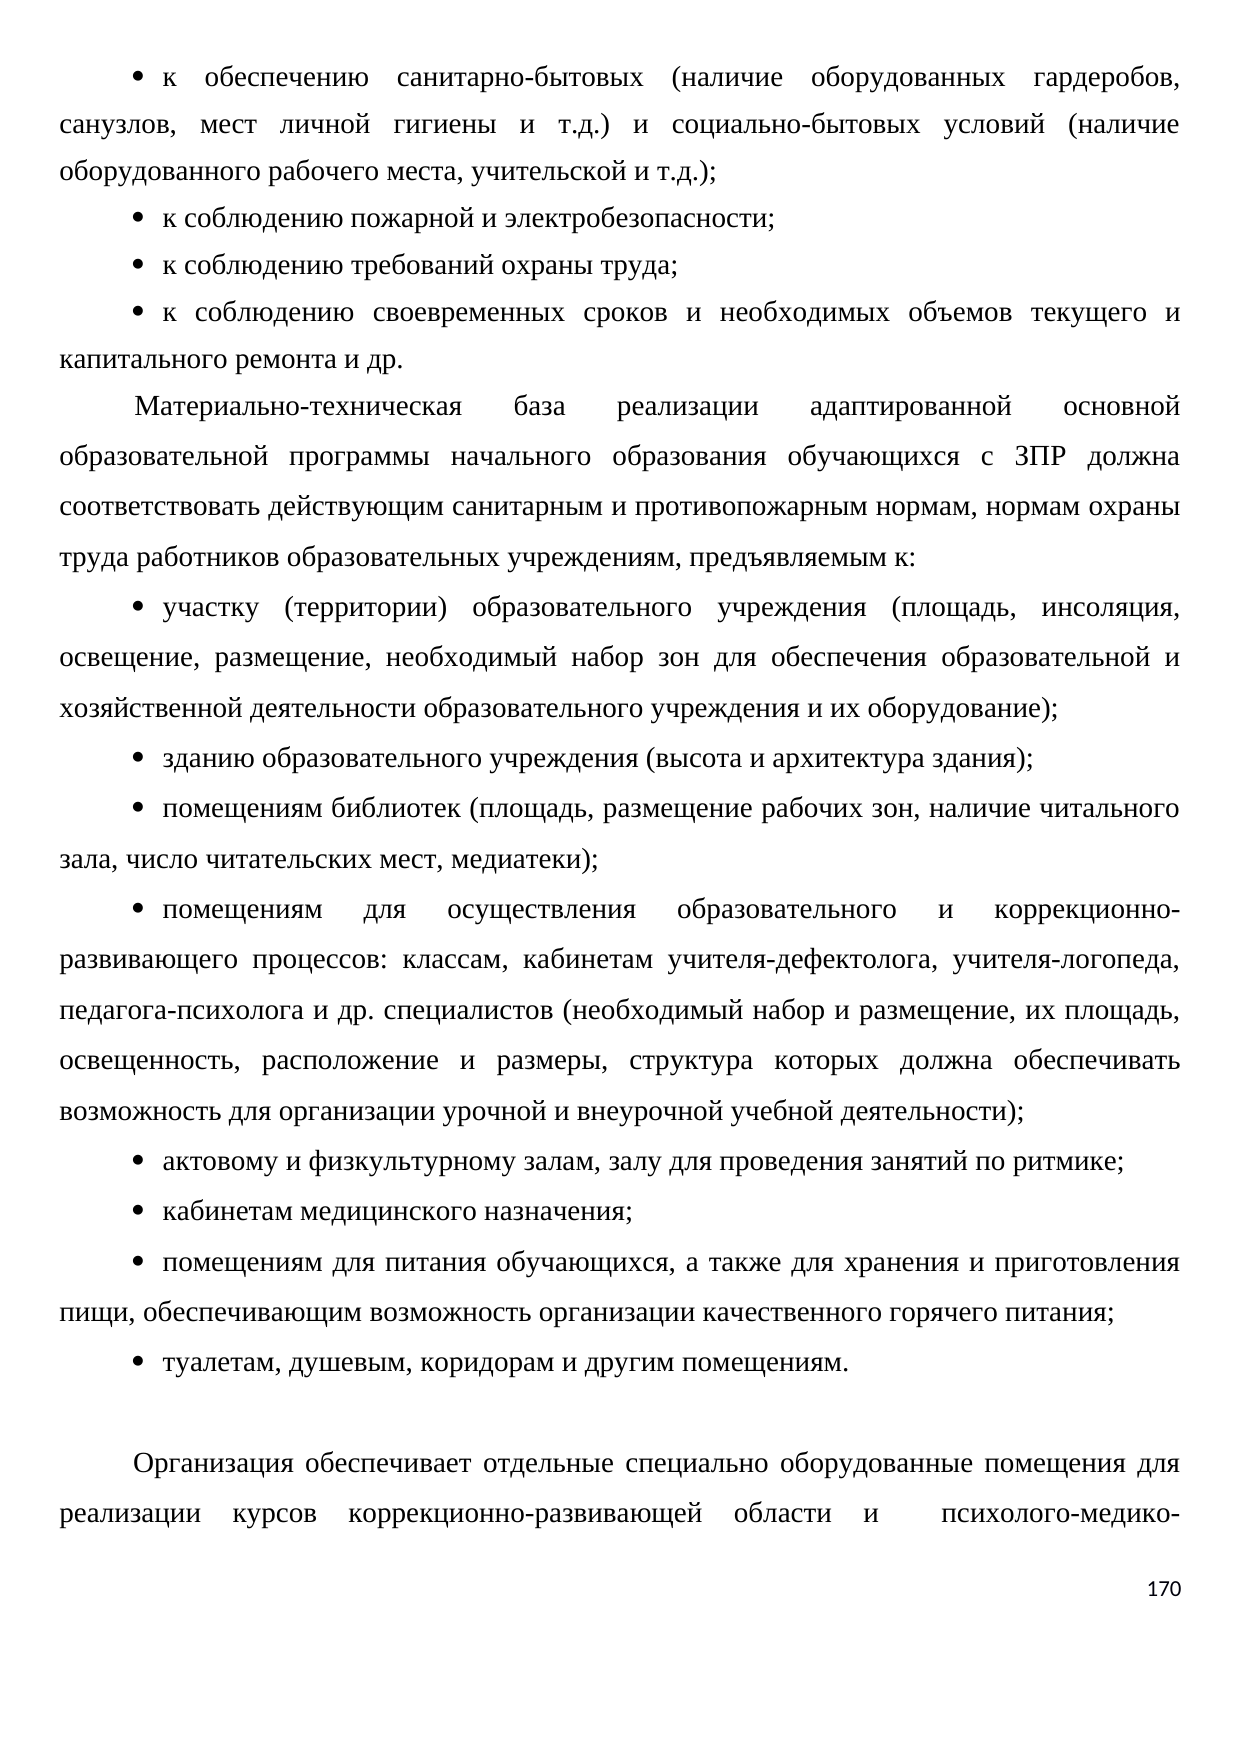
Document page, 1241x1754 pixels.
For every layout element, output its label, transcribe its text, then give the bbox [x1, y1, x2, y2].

list актовому и физкультурному залам, залу для проведения занятий по ритмике; [59, 1143, 1181, 1177]
list к соблюдению своевременных сроков и необходимых объемов текущего и капитального ремонта и др. [59, 294, 1181, 374]
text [59, 1445, 1181, 1529]
list кабинетам медицинского назначения; [59, 1193, 1181, 1227]
list к обеспечению санитарно-бытовых (наличие оборудованных гардеробов, санузлов, мест личной гигиены и т.д.) и социально-бытовых условий (наличие оборудованного рабочего места, учительской и т.д.); [59, 59, 1181, 186]
text Материально-техническая база реализации адаптированной основной образовательной программы начального образования обучающихся с ЗПР должна соответствовать действующим санитарным и противопожарным нормам, нормам охраны труда работников образовательных учреждениям, предъявляемым к: [59, 388, 1181, 572]
list к соблюдению пожарной и электробезопасности; [59, 200, 1181, 233]
list помещениям для питания обучающихся, а также для хранения и приготовления пищи, обеспечивающим возможность организации качественного горячего питания; [59, 1244, 1181, 1328]
list зданию образовательного учреждения (высота и архитектура здания); [59, 740, 1181, 774]
list участку (территории) образовательного учреждения (площадь, инсоляция, освещение, размещение, необходимый набор зон для обеспечения образовательной и хозяйственной деятельности образовательного учреждения и их оборудование); [59, 589, 1181, 723]
list помещениям для осуществления образовательного и коррекционно-развивающего процессов: классам, кабинетам учителя-дефектолога, учителя-логопеда, педагога-психолога и др. специалистов (необходимый набор и размещение, их площадь, освещенность, расположение и размеры, структура которых должна обеспечивать возможность для организации урочной и внеурочной учебной деятельности); [59, 891, 1181, 1126]
list помещениям библиотек (площадь, размещение рабочих зон, наличие читального зала, число читательских мест, медиатеки); [59, 791, 1181, 874]
list туалетам, душевым, коридорам и другим помещениям. [59, 1344, 1181, 1378]
list к соблюдению требований охраны труда; [59, 247, 1181, 281]
